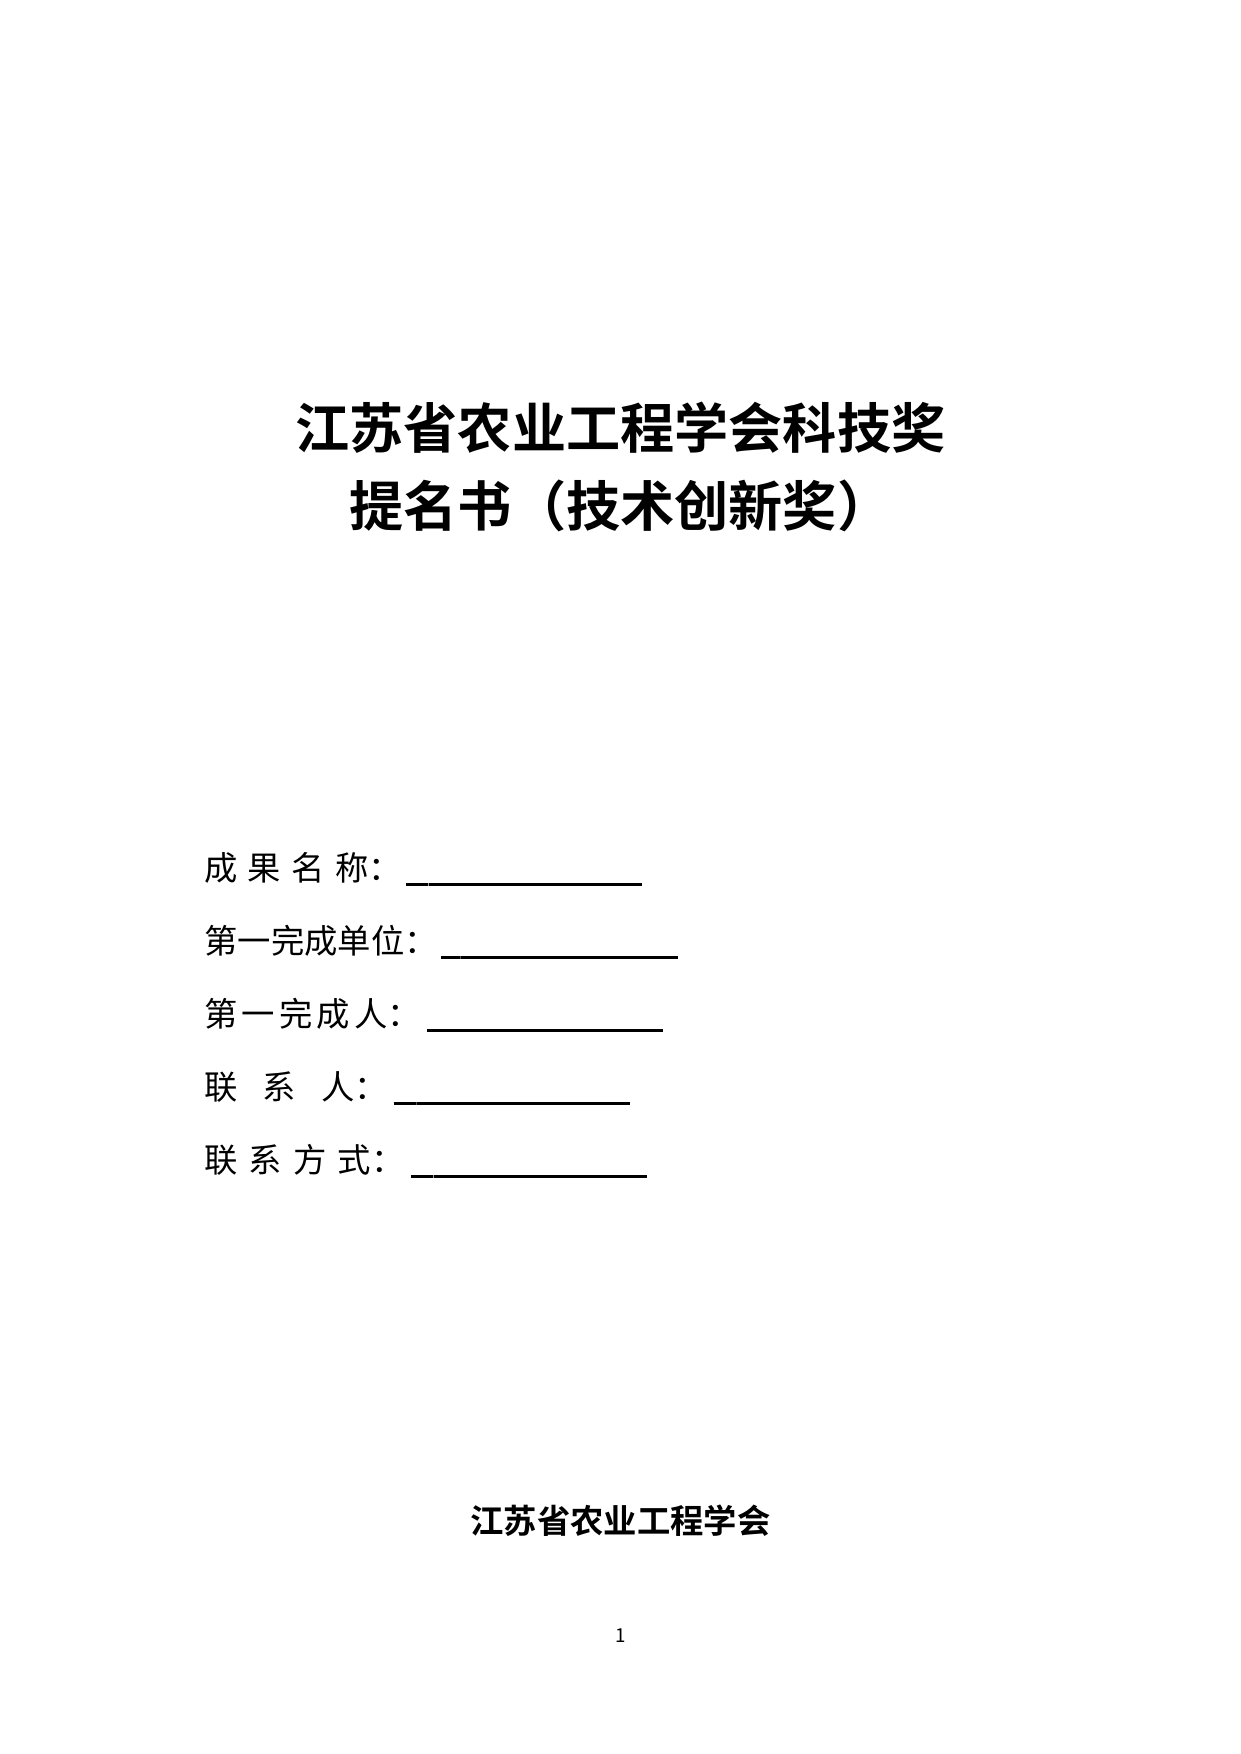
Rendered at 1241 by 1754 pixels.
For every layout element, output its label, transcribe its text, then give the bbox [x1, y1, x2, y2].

text 第一完成人： [204, 968, 1128, 1041]
text 联系方式： [204, 1114, 1128, 1187]
text 第一完成单位： [204, 895, 1128, 968]
text 江苏省农业工程学会 [112, 1495, 1128, 1543]
text 提名书（技术创新奖） [112, 464, 1128, 542]
text 成 果 名 称： [204, 822, 1128, 895]
text 江苏省农业工程学会科技奖 [112, 385, 1128, 464]
text 联系人： [204, 1041, 1128, 1114]
